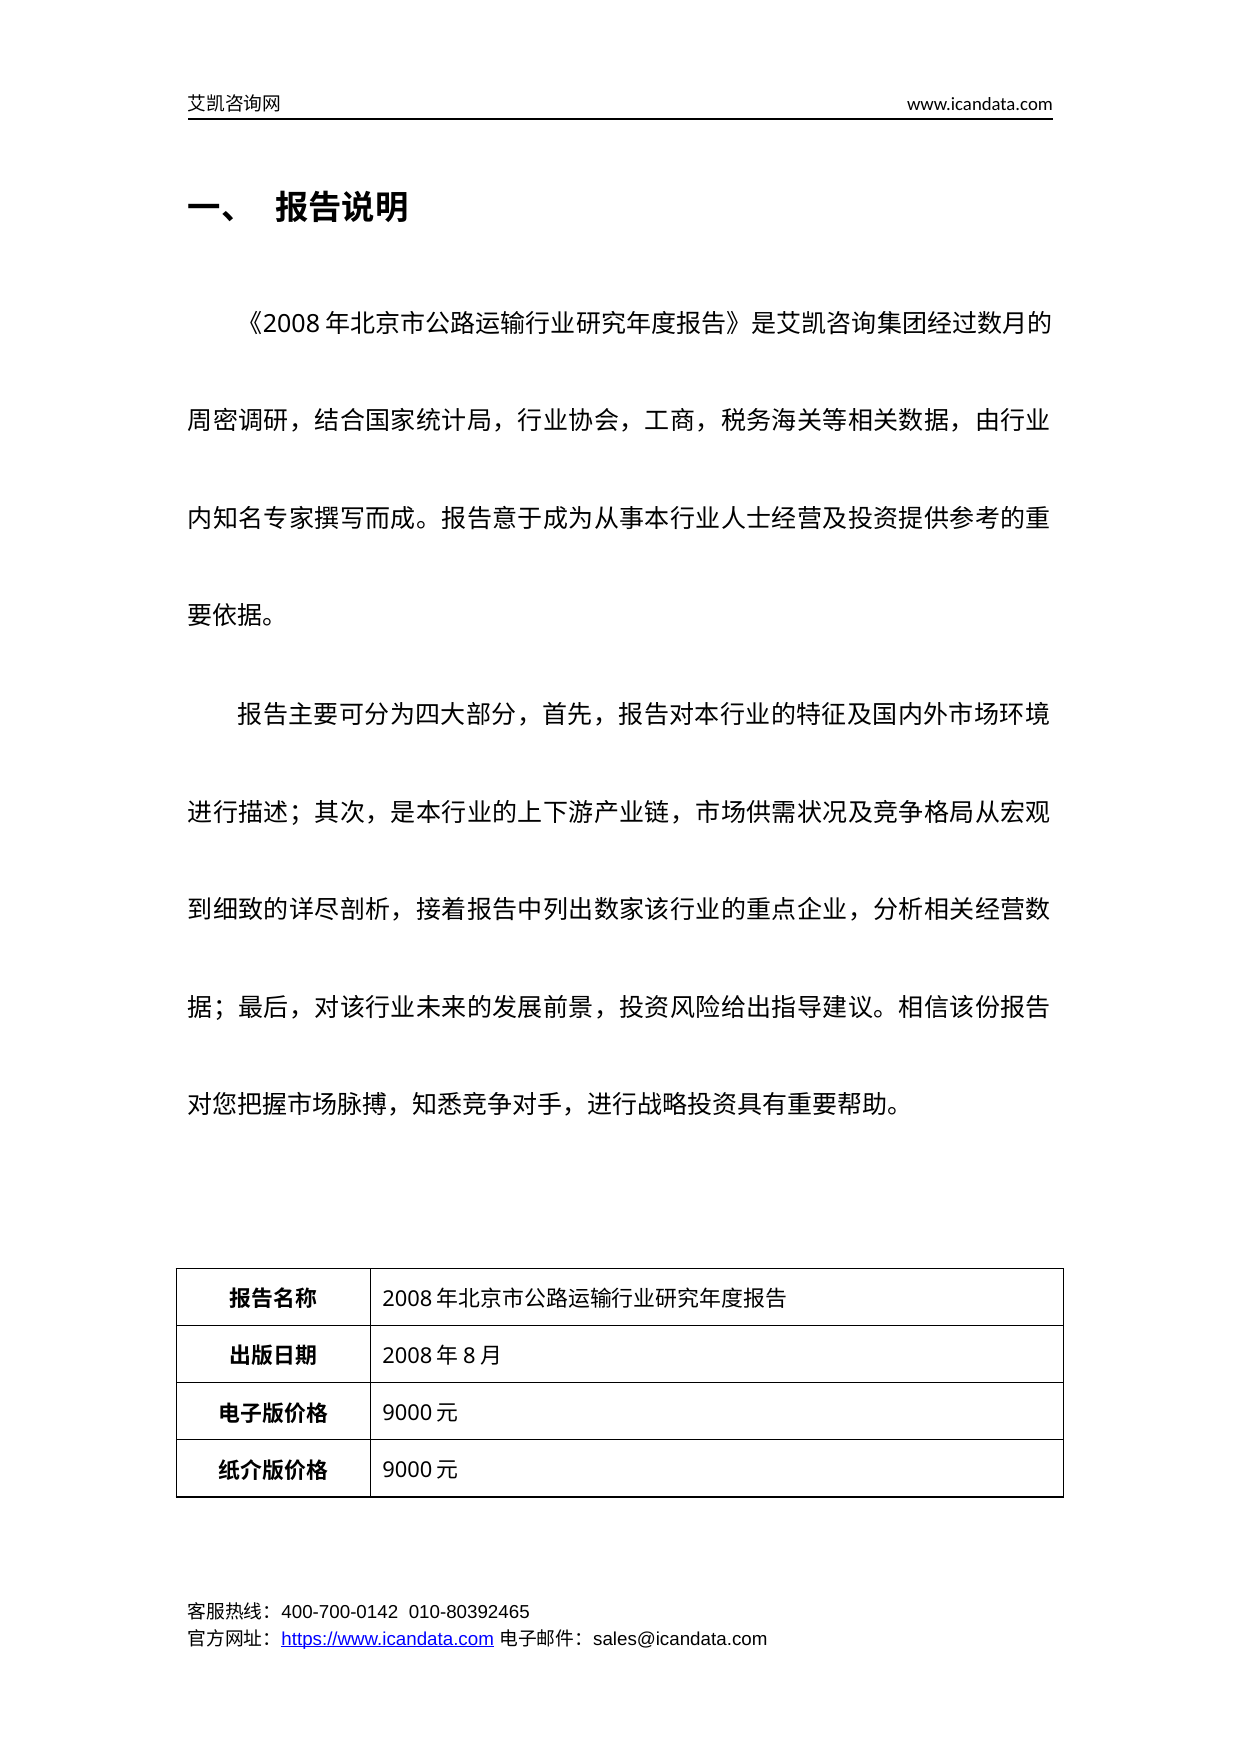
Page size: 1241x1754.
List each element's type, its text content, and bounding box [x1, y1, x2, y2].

text 《2008年北京市公路运输行业研究年度报告》是艾凯咨询集团经过数月的周密调研，结合国家统计局，行业协会，工商，税务海关等相关数据，由行业内知名专家撰写而成。报告意于成为从事本行业人士经营及投资提供参考的重要依据。 [187, 289, 1053, 646]
table_cell 出版日期 [177, 1326, 370, 1382]
table_header 2008年北京市公路运输行业研究年度报告 [371, 1269, 1063, 1325]
text 报告主要可分为四大部分，首先，报告对本行业的特征及国内外市场环境进行描述；其次，是本行业的上下游产业链，市场供需状况及竞争格局从宏观到细致的详尽剖析，接着报告中列出数家该行业的重点企业，分析相关经营数据；最后，对该行业未来的发展前景，投资风险给出指导建议。相信该份报告对您把握市场脉搏，知悉竞争对手，进行战略投资具有重要帮助。 [187, 681, 1053, 1136]
table_cell 纸介版价格 [177, 1440, 370, 1496]
table_cell 电子版价格 [177, 1383, 370, 1439]
subtitle 报告说明 [187, 172, 1053, 237]
table_cell 9000元 [371, 1383, 1063, 1439]
table_cell 9000元 [371, 1440, 1063, 1496]
table_cell 2008年8月 [371, 1326, 1063, 1382]
table_header 报告名称 [177, 1269, 370, 1325]
